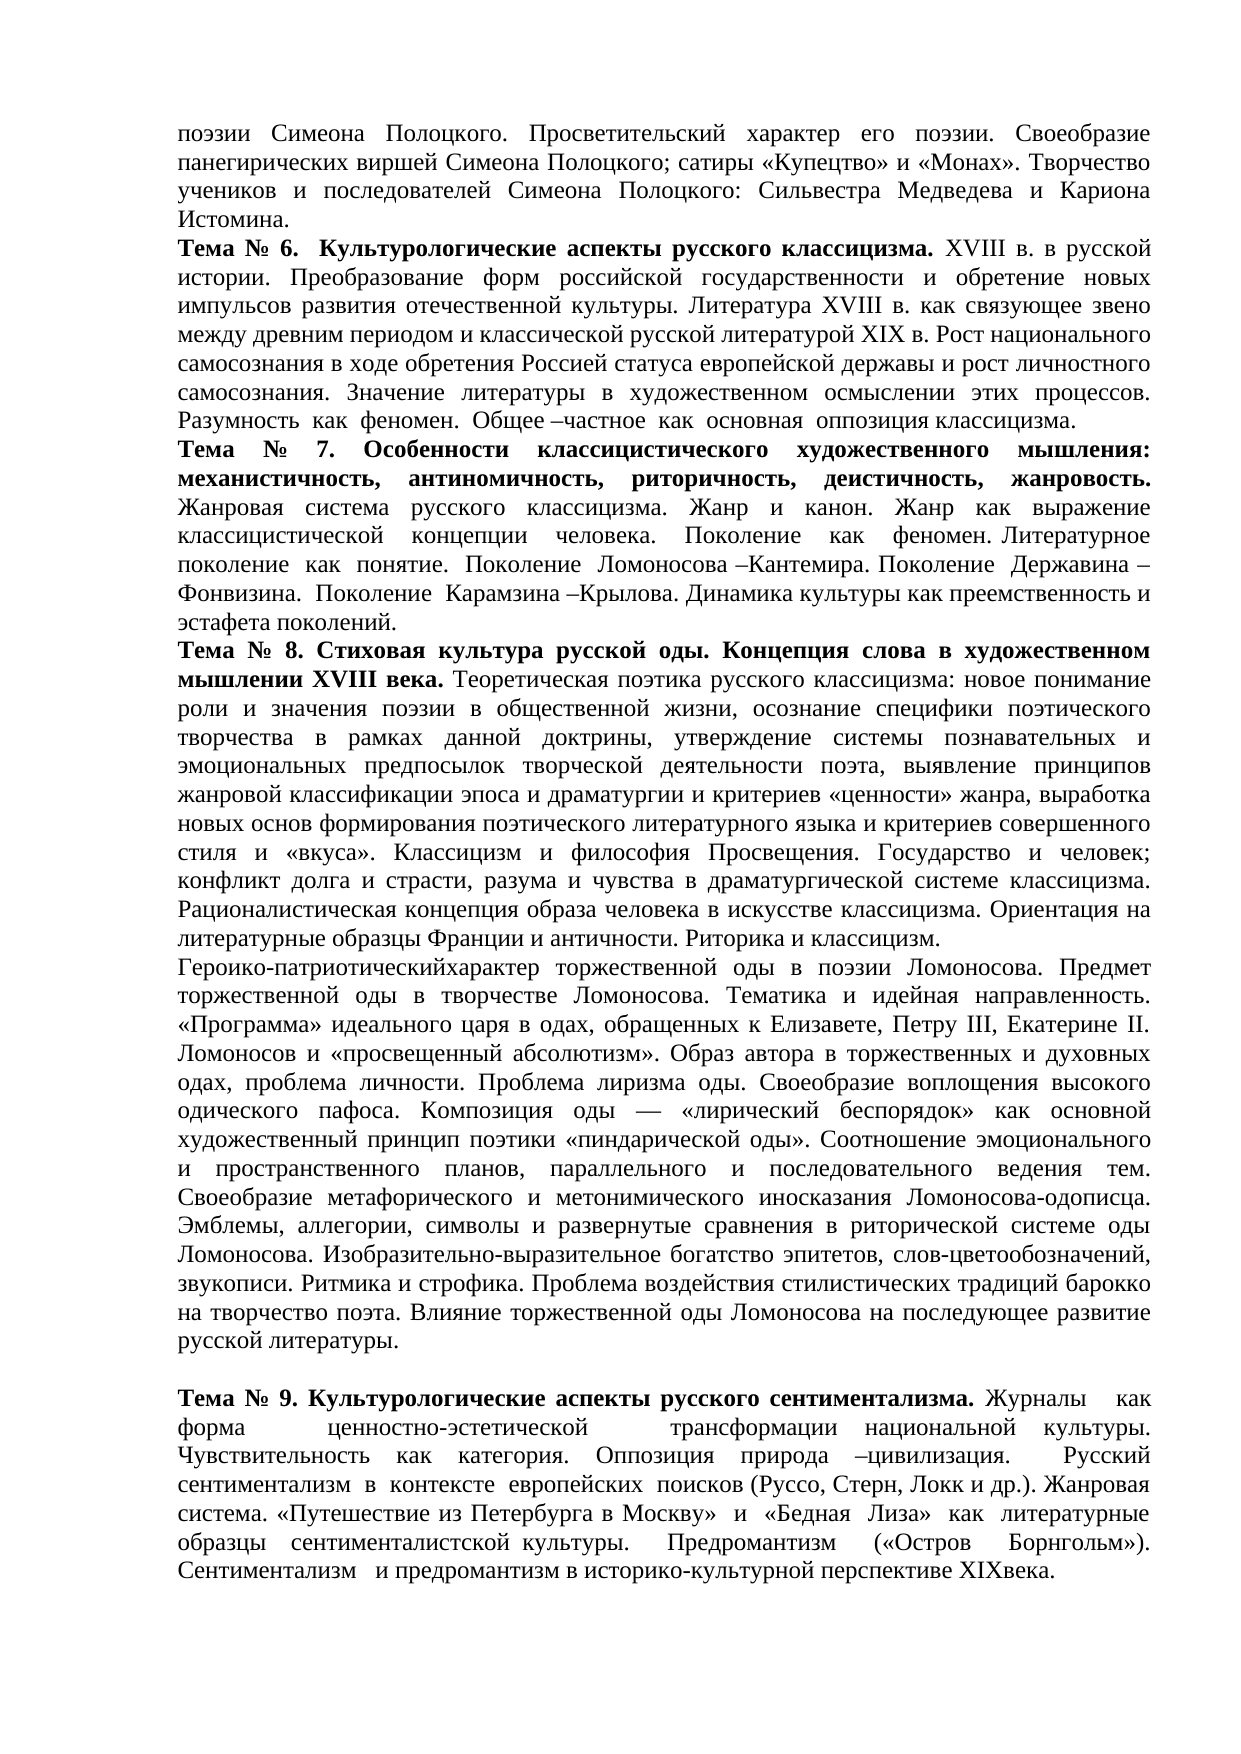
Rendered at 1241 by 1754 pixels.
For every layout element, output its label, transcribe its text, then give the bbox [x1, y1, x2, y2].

text Тема № 8. Стиховая культура русской оды. Концепция слова в художественном мышлении XVIII века. Теоретическая поэтика русского классицизма: новое понимание роли и значения поэзии в общественной жизни, осознание специфики поэтического творчества в рамках данной доктрины, утверждение системы познавательных и эмоциональных предпосылок творческой деятельности поэта, выявление принципов жанровой классификации эпоса и драматургии и критериев «ценности» жанра, выработка новых основ формирования поэтического литературного языка и критериев совершенного стиля и «вкуса». Классицизм и философия Просвещения. Государство и человек; конфликт долга и страсти, разума и чувства в драматургической системе классицизма. Рационалистическая концепция образа человека в искусстве классицизма. Ориентация на литературные образцы Франции и античности. Риторика и классицизм. [177, 636, 1152, 952]
text Героико-патриотическийхарактер торжественной оды в поэзии Ломоносова. Предмет торжественной оды в творчестве Ломоносова. Тематика и идейная направленность. «Программа» идеального царя в одах, обращенных к Елизавете, Петру III, Екатерине II. Ломоносов и «просвещенный абсолютизм». Образ автора в торжественных и духовных одах, проблема личности. Проблема лиризма оды. Своеобразие воплощения высокого одического пафоса. Композиция оды — «лирический беспорядок» как основной художественный принцип поэтики «пиндарической оды». Соотношение эмоционального и пространственного планов, параллельного и последовательного ведения тем. Своеобразие метафорического и метонимического иносказания Ломоносова-одописца. Эмблемы, аллегории, символы и развернутые сравнения в риторической системе оды Ломоносова. Изобразительно-выразительное богатство эпитетов, слов-цветообозначений, звукописи. Ритмика и строфика. Проблема воздействия стилистических традиций барокко на творчество поэта. Влияние торжественной оды Ломоносова на последующее развитие русской литературы. [177, 952, 1152, 1354]
text Тема № 7. Особенности классицистического художественного мышления: механистичность, антиномичность, риторичность, деистичность, жанровость. Жанровая система русского классицизма. Жанр и канон. Жанр как выражение классицистической концепции человека. Поколение как феномен. Литературное поколение как понятие. Поколение Ломоносова –Кантемира. Поколение Державина –Фонвизина. Поколение Карамзина –Крылова. Динамика культуры как преемственность и эстафета поколений. [177, 434, 1152, 636]
text Тема № 9. Культурологические аспекты русского сентиментализма. Журналы как форма ценностно-эстетической трансформации национальной культуры. Чувствительность как категория. Оппозиция природа –цивилизация. Русский сентиментализм в контексте европейских поисков (Руссо, Стерн, Локк и др.). Жанровая система. «Путешествие из Петербурга в Москву» и «Бедная Лиза» как литературные образцы сентименталистской культуры. Предромантизм («Остров Борнгольм»). Сентиментализм и предромантизм в историко-культурной перспективе XIXвека. [177, 1383, 1152, 1584]
text Тема № 6. Культурологические аспекты русского классицизма. XVIII в. в русской истории. Преобразование форм российской государственности и обретение новых импульсов развития отечественной культуры. Литература XVIII в. как связующее звено между древним периодом и классической русской литературой XIX в. Рост национального самосознания в ходе обретения Россией статуса европейской державы и рост личностного самосознания. Значение литературы в художественном осмыслении этих процессов. Разумность как феномен. Общее –частное как основная оппозиция классицизма. [177, 233, 1152, 434]
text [177, 118, 1152, 233]
